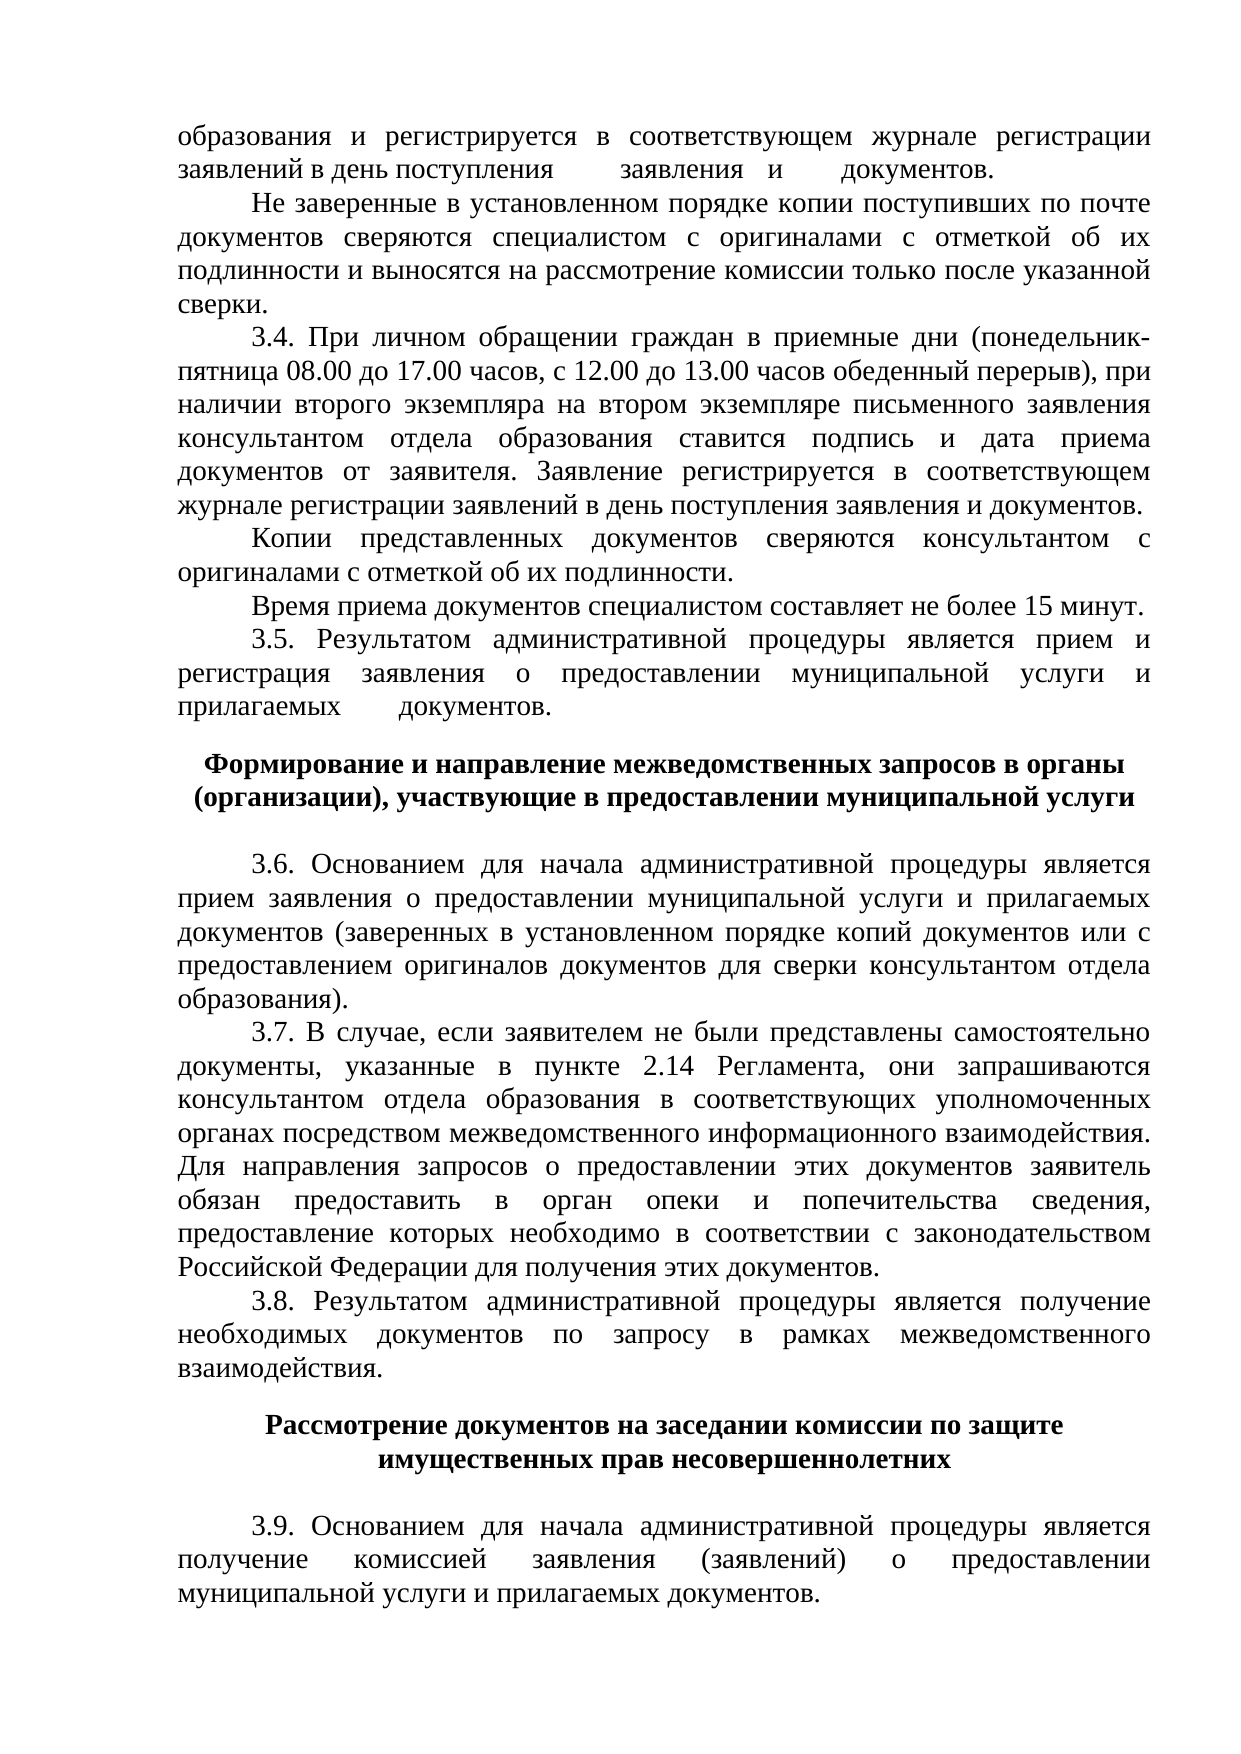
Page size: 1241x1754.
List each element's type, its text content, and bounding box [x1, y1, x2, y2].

text Время приема документов специалистом составляет не более 15 минут. [177, 588, 1152, 621]
text Формирование и направление межведомственных запросов в органы (организации), участвующие в предоставлении муниципальной услуги [177, 746, 1152, 813]
text Копии представленных документов сверяются консультантом с оригиналами с отметкой об их подлинности. [177, 521, 1152, 588]
text 3.7. В случае, если заявителем не были представлены самостоятельно документы, указанные в пункте 2.14 Регламента, они запрашиваются консультантом отдела образования в соответствующих уполномоченных органах посредством межведомственного информационного взаимодействия. Для направления запросов о предоставлении этих документов заявитель обязан предоставить в орган опеки и попечительства сведения, предоставление которых необходимо в соответствии с законодательством Российской Федерации для получения этих документов. [177, 1014, 1152, 1283]
text Рассмотрение документов на заседании комиссии по защите [177, 1407, 1152, 1441]
text 3.6. Основанием для начала административной процедуры является прием заявления о предоставлении муниципальной услуги и прилагаемых документов (заверенных в установленном порядке копий документов или с предоставлением оригиналов документов для сверки консультантом отдела образования). [177, 847, 1152, 1014]
text Не заверенные в установленном порядке копии поступивших по почте документов сверяются специалистом с оригиналами с отметкой об их подлинности и выносятся на рассмотрение комиссии только после указанной сверки. [177, 185, 1152, 319]
text 3.5. Результатом административной процедуры является прием и регистрация заявления о предоставлении муниципальной услуги и прилагаемых документов. [177, 621, 1152, 746]
text имущественных прав несовершеннолетних [177, 1441, 1152, 1474]
text 3.9. Основанием для начала административной процедуры является получение комиссией заявления (заявлений) о предоставлении муниципальной услуги и прилагаемых документов. [177, 1508, 1152, 1608]
text 3.4. При личном обращении граждан в приемные дни (понедельник-пятница 08.00 до 17.00 часов, с 12.00 до 13.00 часов обеденный перерыв), при наличии второго экземпляра на втором экземпляре письменного заявления консультантом отдела образования ставится подпись и дата приема документов от заявителя. Заявление регистрируется в соответствующем журнале регистрации заявлений в день поступления заявления и документов. [177, 319, 1152, 521]
text 3.8. Результатом административной процедуры является получение необходимых документов по запросу в рамках межведомственного взаимодействия. [177, 1283, 1152, 1407]
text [177, 118, 1152, 185]
